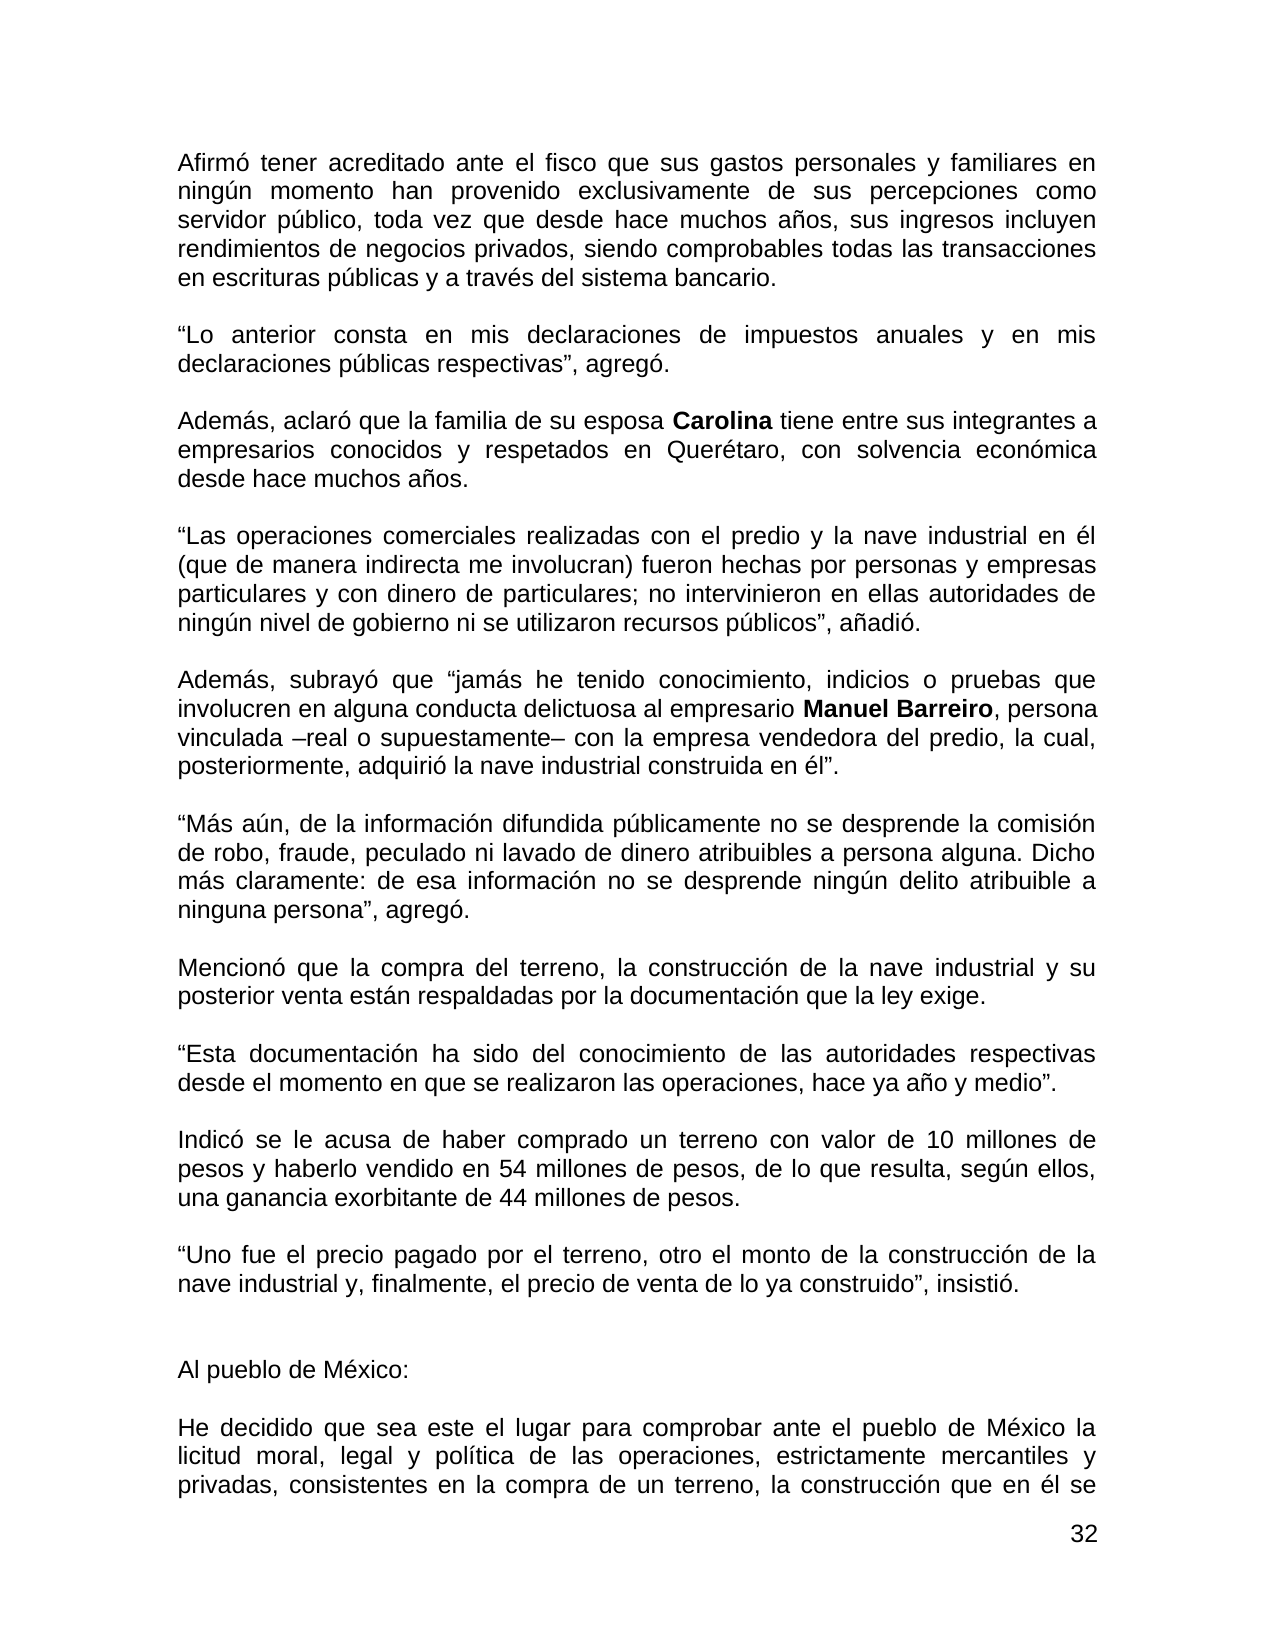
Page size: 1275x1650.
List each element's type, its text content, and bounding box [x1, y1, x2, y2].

text Mencionó que la compra del terreno, la construcción de la nave industrial y su posterior venta están respaldadas por la documentación que la ley exige. [177, 953, 1098, 1010]
text “Esta documentación ha sido del conocimiento de las autoridades respectivas desde el momento en que se realizaron las operaciones, hace ya año y medio”. [177, 1039, 1098, 1096]
text “Más aún, de la información difundida públicamente no se desprende la comisión de robo, fraude, peculado ni lavado de dinero atribuibles a persona alguna. Dicho más claramente: de esa información no se desprende ningún delito atribuible a ninguna persona”, agregó. [177, 809, 1098, 924]
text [177, 1413, 1098, 1499]
text Además, subrayó que “jamás he tenido conocimiento, indicios o pruebas que involucren en alguna conducta delictuosa al empresario Manuel Barreiro, persona vinculada –real o supuestamente– con la empresa vendedora del predio, la cual, posteriormente, adquirió la nave industrial construida en él”. [177, 665, 1098, 780]
text “Las operaciones comerciales realizadas con el predio y la nave industrial en él (que de manera indirecta me involucran) fueron hechas por personas y empresas particulares y con dinero de particulares; no intervinieron en ellas autoridades de ningún nivel de gobierno ni se utilizaron recursos públicos”, añadió. [177, 521, 1098, 636]
text “Lo anterior consta en mis declaraciones de impuestos anuales y en mis declaraciones públicas respectivas”, agregó. [177, 320, 1098, 378]
text Además, aclaró que la familia de su esposa Carolina tiene entre sus integrantes a empresarios conocidos y respetados en Querétaro, con solvencia económica desde hace muchos años. [177, 406, 1098, 493]
text Al pueblo de México: [177, 1355, 1098, 1384]
text “Uno fue el precio pagado por el terreno, otro el monto de la construcción de la nave industrial y, finalmente, el precio de venta de lo ya construido”, insistió. [177, 1240, 1098, 1298]
text Indicó se le acusa de haber comprado un terreno con valor de 10 millones de pesos y haberlo vendido en 54 millones de pesos, de lo que resulta, según ellos, una ganancia exorbitante de 44 millones de pesos. [177, 1125, 1098, 1211]
text Afirmó tener acreditado ante el fisco que sus gastos personales y familiares en ningún momento han provenido exclusivamente de sus percepciones como servidor público, toda vez que desde hace muchos años, sus ingresos incluyen rendimientos de negocios privados, siendo comprobables todas las transacciones en escrituras públicas y a través del sistema bancario. [177, 148, 1098, 291]
